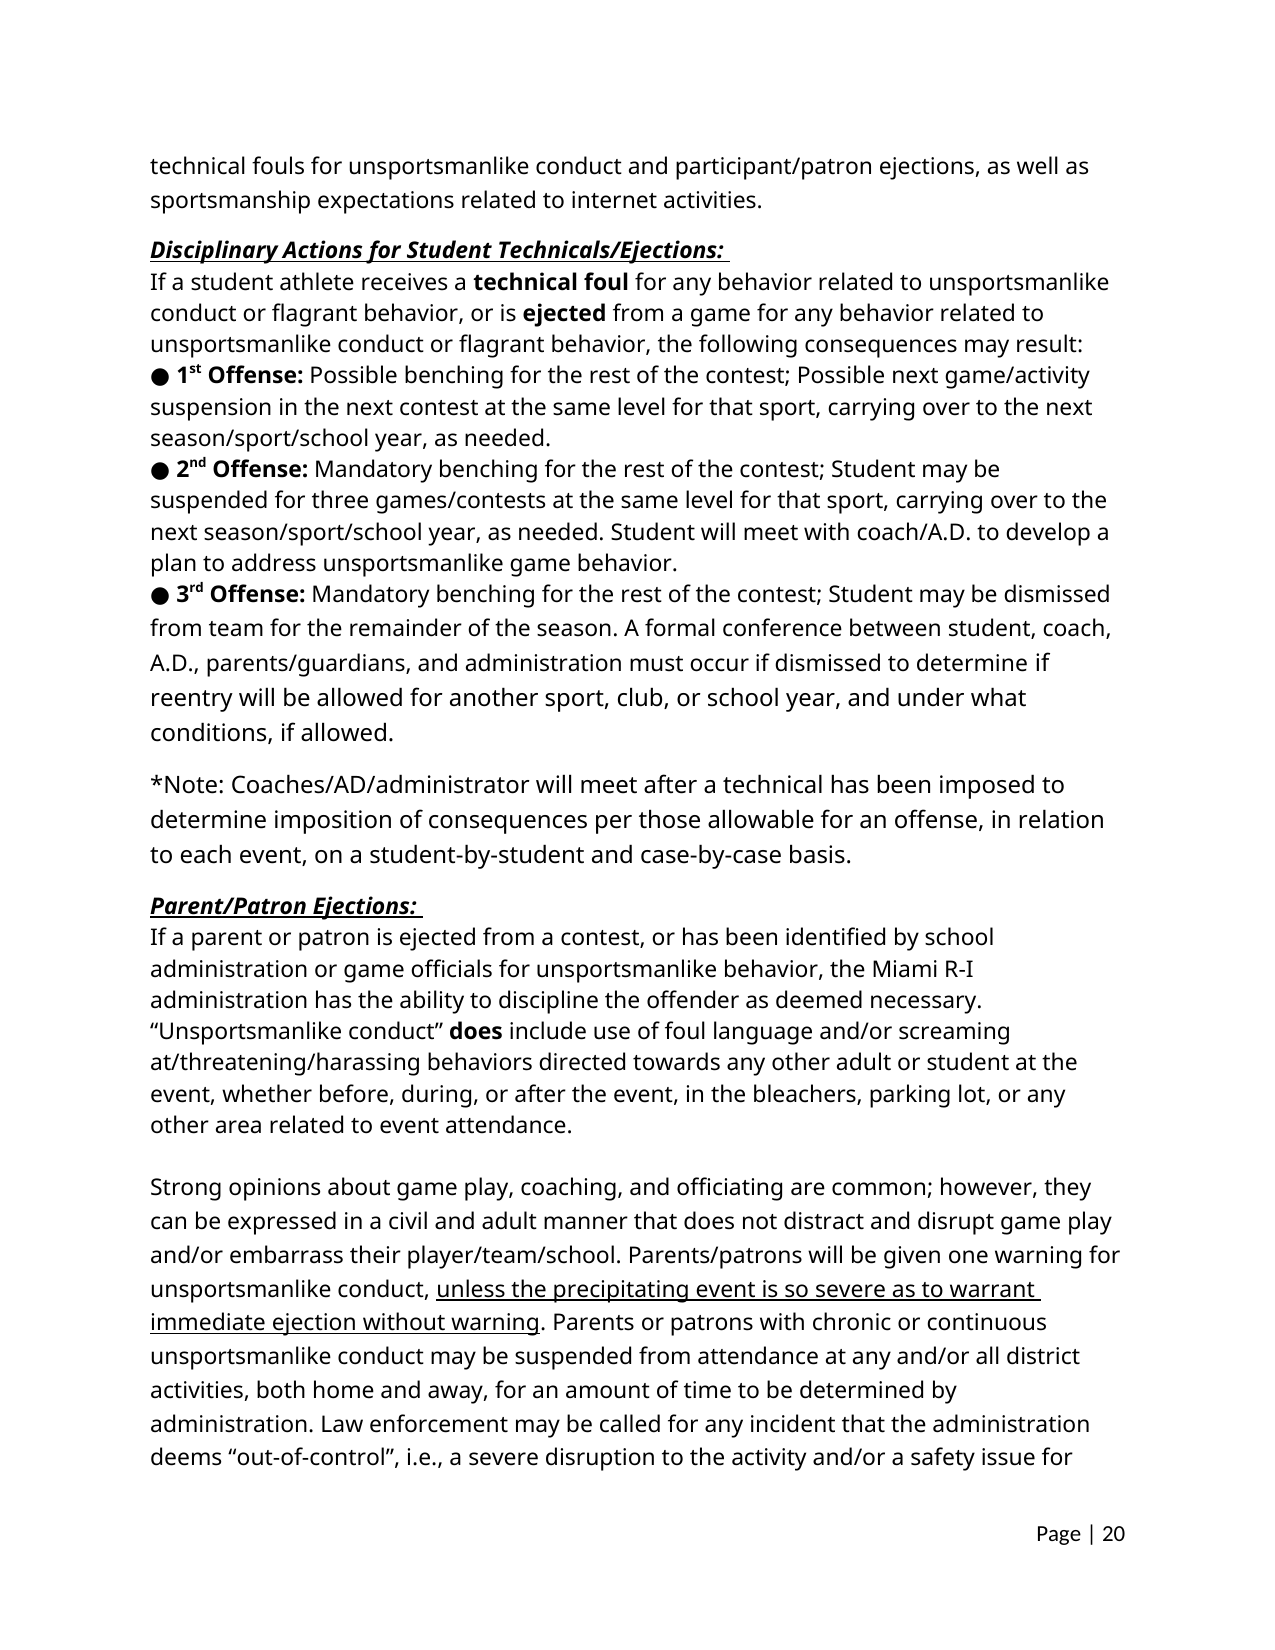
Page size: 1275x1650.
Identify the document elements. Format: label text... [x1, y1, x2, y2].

text *Note: Coaches/AD/administrator will meet after a technical has been imposed to determine imposition of consequences per those allowable for an offense, in relation to each event, on a student-by-student and case-by-case basis. [150, 768, 1125, 871]
text If a parent or patron is ejected from a contest, or has been identified by school administration or game officials for unsportsmanlike behavior, the Miami R-I administration has the ability to discipline the offender as deemed necessary. “Unsportsmanlike conduct” does include use of foul language and/or screaming at/threatening/harassing behaviors directed towards any other adult or student at the event, whether before, during, or after the event, in the bleachers, parking lot, or any other area related to event attendance. [150, 921, 1125, 1140]
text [150, 150, 1125, 215]
subtitle Parent/Patron Ejections: [150, 890, 1125, 921]
text If a student athlete receives a technical foul for any behavior related to unsportsmanlike conduct or flagrant behavior, or is ejected from a game for any behavior related to unsportsmanlike conduct or flagrant behavior, the following consequences may result: [150, 265, 1125, 359]
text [150, 1171, 1125, 1473]
subtitle Disciplinary Actions for Student Technicals/Ejections: [150, 234, 1125, 265]
text ● 1st Offense: Possible benching for the rest of the contest; Possible next game/activity suspension in the next contest at the same level for that sport, carrying over to the next season/sport/school year, as needed. [150, 359, 1125, 453]
text ● 3rd Offense: Mandatory benching for the rest of the contest; Student may be dismissed from team for the remainder of the season. A formal conference between student, coach, A.D., parents/guardians, and administration must occur if dismissed to determine if reentry will be allowed for another sport, club, or school year, and under what conditions, if allowed. [150, 578, 1125, 748]
text ● 2nd Offense: Mandatory benching for the rest of the contest; Student may be suspended for three games/contests at the same level for that sport, carrying over to the next season/sport/school year, as needed. Student will meet with coach/A.D. to develop a plan to address unsportsmanlike game behavior. [150, 453, 1125, 578]
